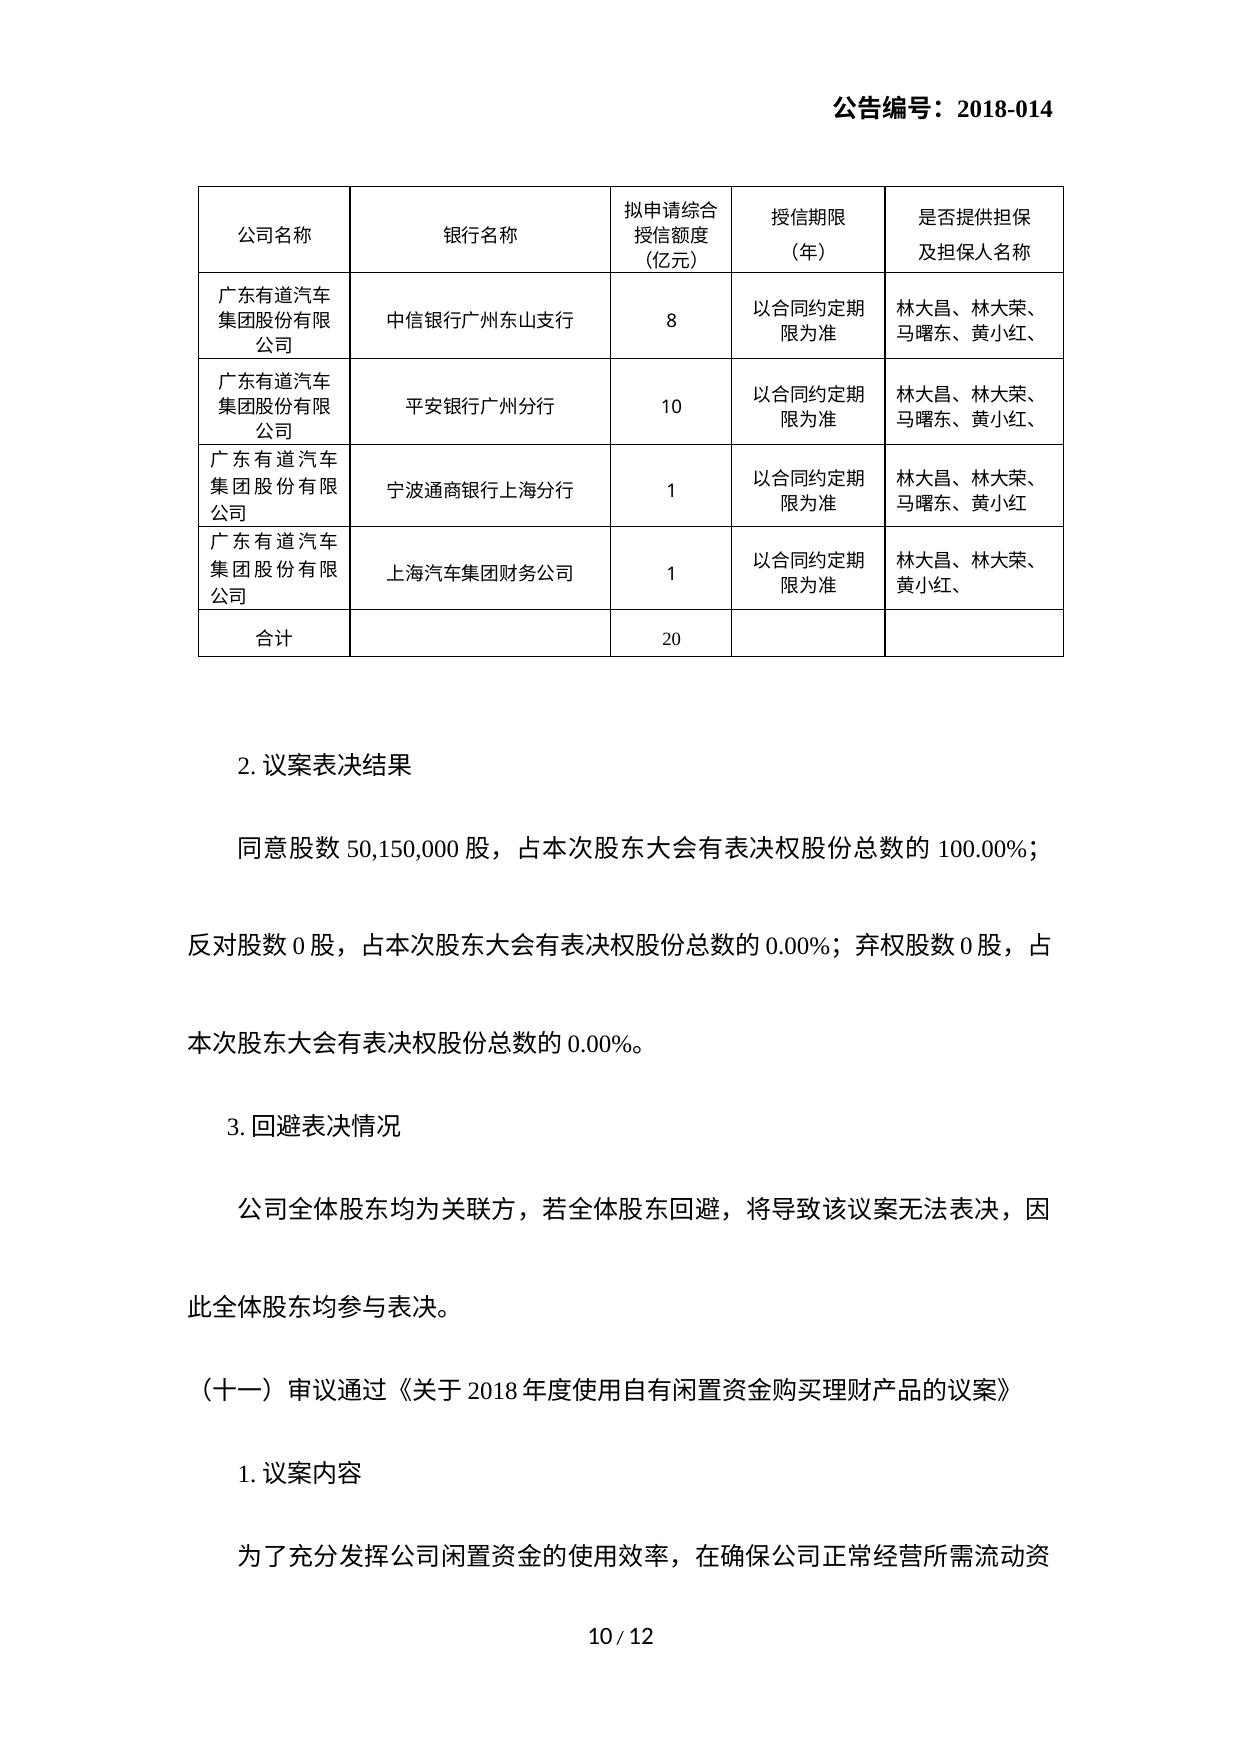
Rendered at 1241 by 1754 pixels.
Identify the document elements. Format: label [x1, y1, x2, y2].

table_header [176, 162, 1064, 1587]
